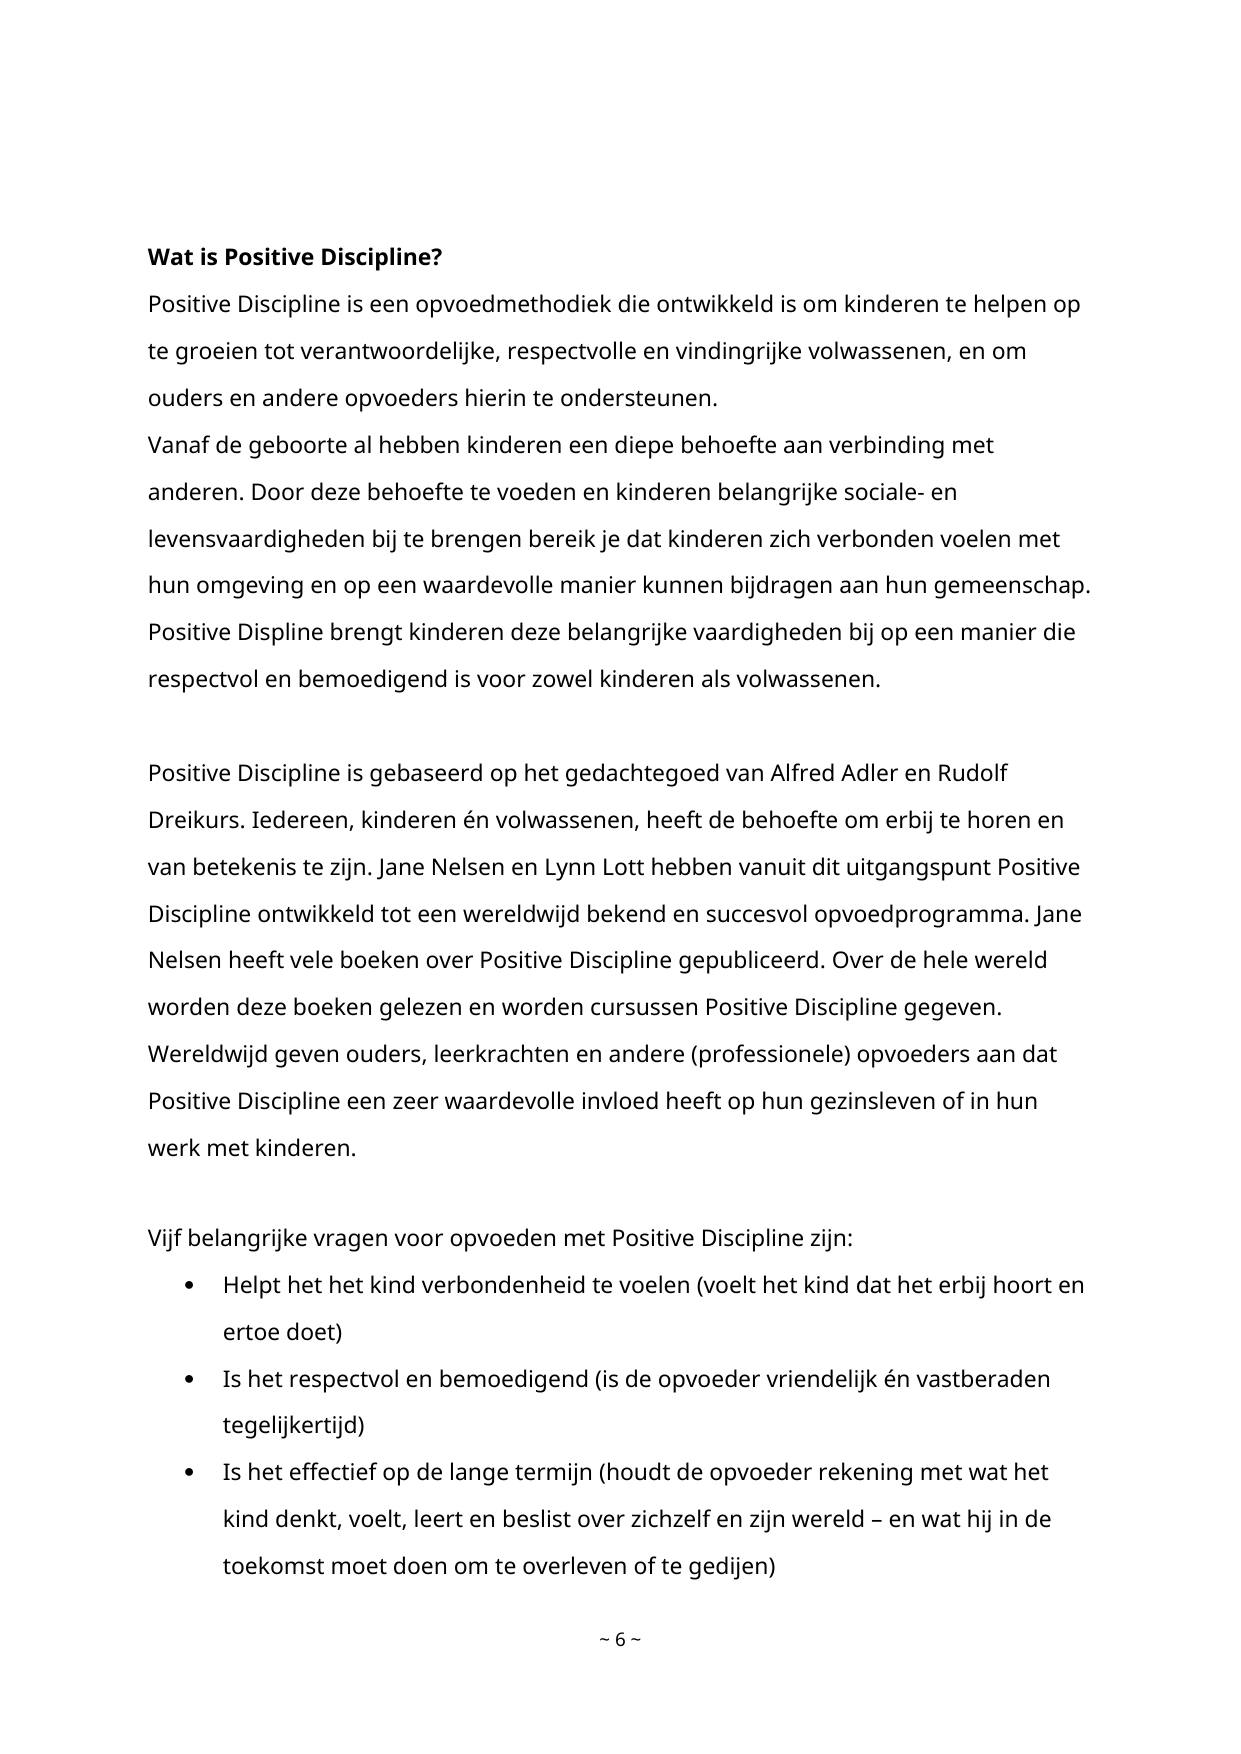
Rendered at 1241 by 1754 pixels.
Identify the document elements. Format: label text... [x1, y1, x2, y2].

list Helpt het het kind verbondenheid te voelen (voelt het kind dat het erbij hoort en ertoe doet) [185, 1269, 1093, 1347]
list Is het effectief op de lange termijn (houdt de opvoeder rekening met wat het kind denkt, voelt, leert en beslist over zichzelf en zijn wereld – en wat hij in de toekomst moet doen om te overleven of te gedijen) [185, 1456, 1093, 1581]
text Wat is Positive Discipline? [148, 194, 1093, 273]
text Vijf belangrijke vragen voor opvoeden met Positive Discipline zijn: [148, 1222, 1093, 1253]
text Positive Displine brengt kinderen deze belangrijke vaardigheden bij op een manier die respectvol en bemoedigend is voor zowel kinderen als volwassenen. [148, 616, 1093, 694]
text Positive Discipline is gebaseerd op het gedachtegoed van Alfred Adler en Rudolf Dreikurs. Iedereen, kinderen én volwassenen, heeft de behoefte om erbij te horen en van betekenis te zijn. Jane Nelsen en Lynn Lott hebben vanuit dit uitgangspunt Positive Discipline ontwikkeld tot een wereldwijd bekend en succesvol opvoedprogramma. Jane Nelsen heeft vele boeken over Positive Discipline gepubliceerd. Over de hele wereld worden deze boeken gelezen en worden cursussen Positive Discipline gegeven. Wereldwijd geven ouders, leerkrachten en andere (professionele) opvoeders aan dat Positive Discipline een zeer waardevolle invloed heeft op hun gezinsleven of in hun werk met kinderen. [148, 757, 1093, 1163]
text Positive Discipline is een opvoedmethodiek die ontwikkeld is om kinderen te helpen op te groeien tot verantwoordelijke, respectvolle en vindingrijke volwassenen, en om ouders en andere opvoeders hierin te ondersteunen. [148, 288, 1093, 413]
text Vanaf de geboorte al hebben kinderen een diepe behoefte aan verbinding met anderen. Door deze behoefte te voeden en kinderen belangrijke sociale- en levensvaardigheden bij te brengen bereik je dat kinderen zich verbonden voelen met hun omgeving en op een waardevolle manier kunnen bijdragen aan hun gemeenschap. [148, 429, 1093, 601]
list Is het respectvol en bemoedigend (is de opvoeder vriendelijk én vastberaden tegelijkertijd) [185, 1363, 1093, 1441]
